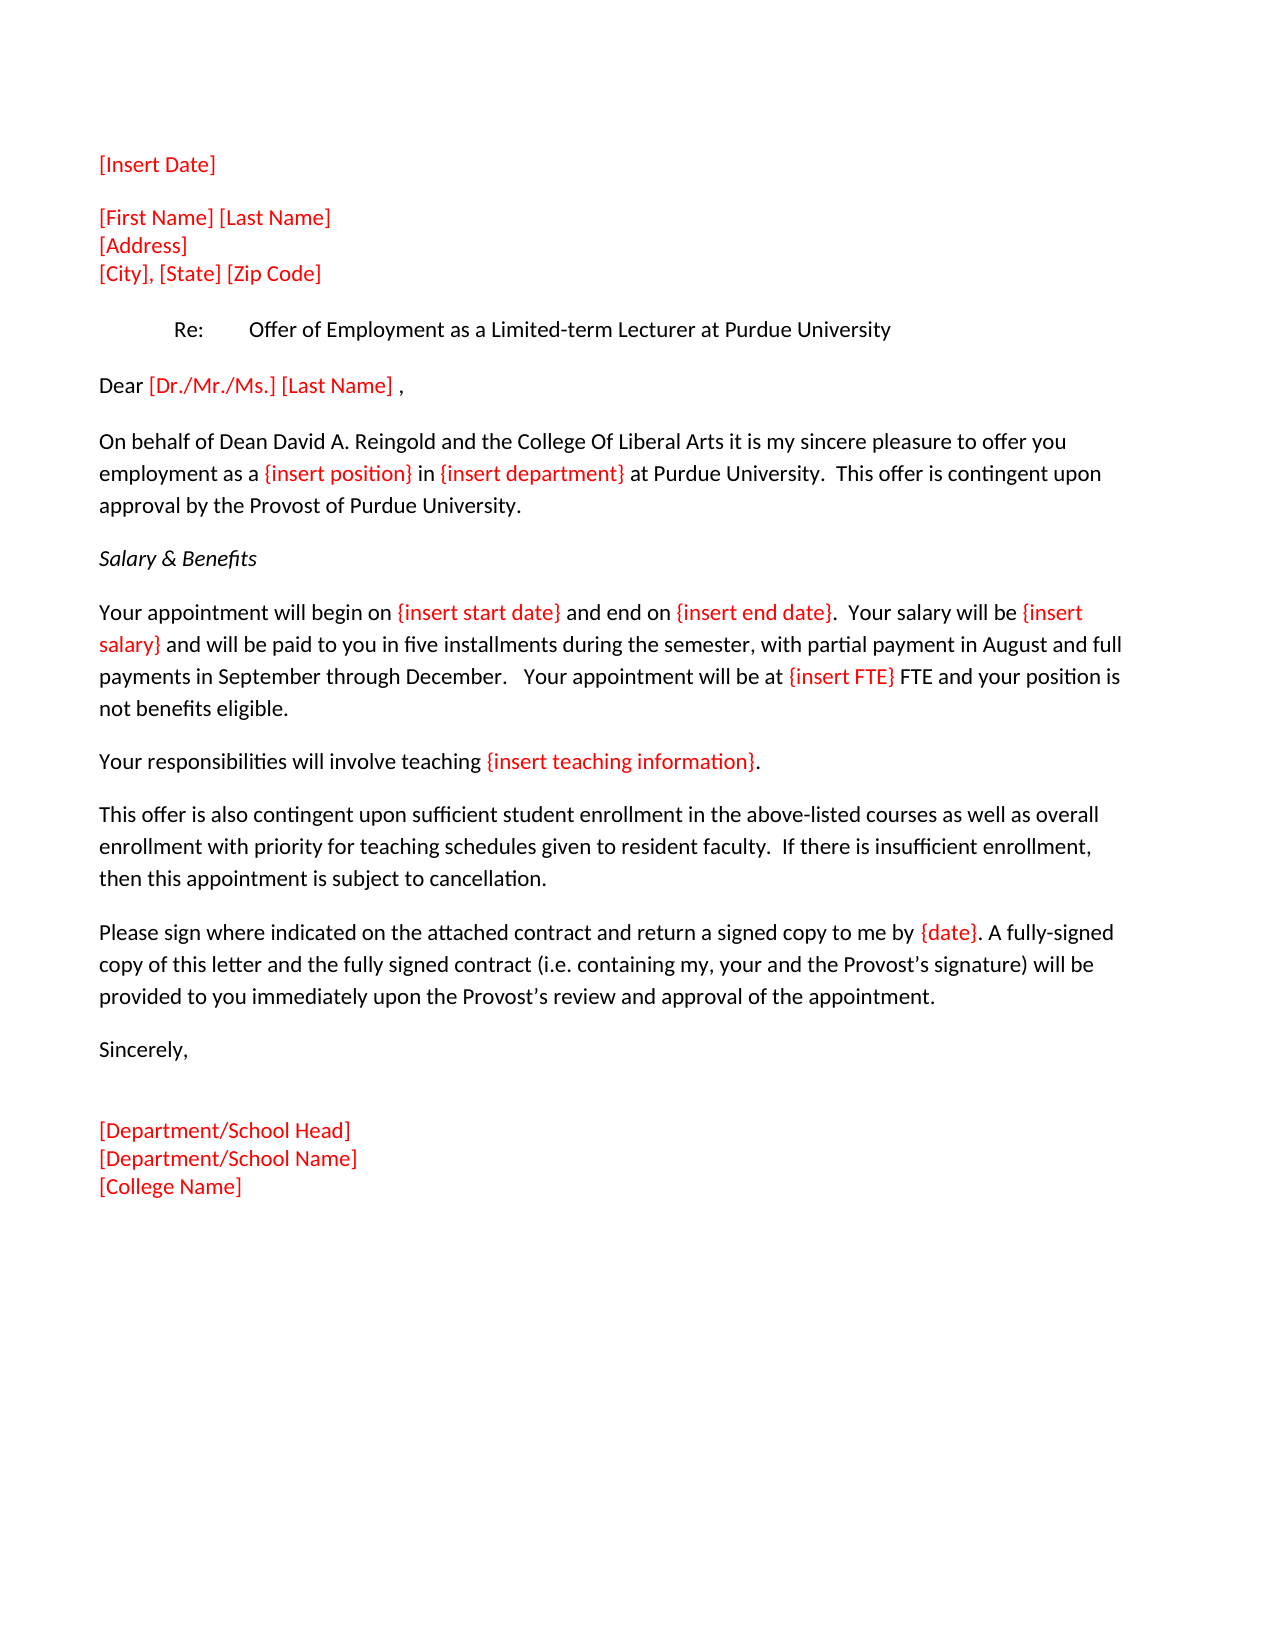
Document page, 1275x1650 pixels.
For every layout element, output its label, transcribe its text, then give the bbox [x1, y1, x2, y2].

text [Insert Date] [99, 150, 1125, 178]
text Dear [Dr./Mr./Ms.] [Last Name] , [99, 371, 1125, 399]
text [Department/School Name] [99, 1144, 1125, 1172]
text Your appointment will begin on {insert start date} and end on {insert end date}. Your salary will be {insert salary} and will be paid to you in five installments during the semester, with partial payment in August and full payments in September through December. Your appointment will be at {insert FTE} FTE and your position is not benefits eligible. [99, 598, 1125, 722]
text Please sign where indicated on the attached contract and return a signed copy to me by {date}. A fully-signed copy of this letter and the fully signed contract (i.e. containing my, your and the Provost’s signature) will be provided to you immediately upon the Provost’s review and approval of the appointment. [99, 918, 1125, 1010]
text Re: Offer of Employment as a Limited-term Lecturer at Purdue University [99, 315, 1125, 343]
text This offer is also contingent upon sufficient student enrollment in the above-listed courses as well as overall enrollment with priority for teaching schedules given to resident faculty. If there is insufficient enrollment, then this appointment is subject to cancellation. [99, 800, 1125, 893]
text [First Name] [Last Name] [99, 203, 1125, 231]
text [Department/School Head] [99, 1116, 1125, 1144]
text [Address] [99, 231, 1125, 259]
text Salary & Benefits [99, 544, 1125, 573]
text On behalf of Dean David A. Reingold and the College Of Liberal Arts it is my sincere pleasure to offer you employment as a {insert position} in {insert department} at Purdue University. This offer is contingent upon approval by the Provost of Purdue University. [99, 427, 1125, 519]
text Sincerely, [99, 1035, 1125, 1063]
text [City], [State] [Zip Code] [99, 259, 1125, 287]
text Your responsibilities will involve teaching {insert teaching information}. [99, 747, 1125, 775]
text [College Name] [99, 1172, 1125, 1200]
